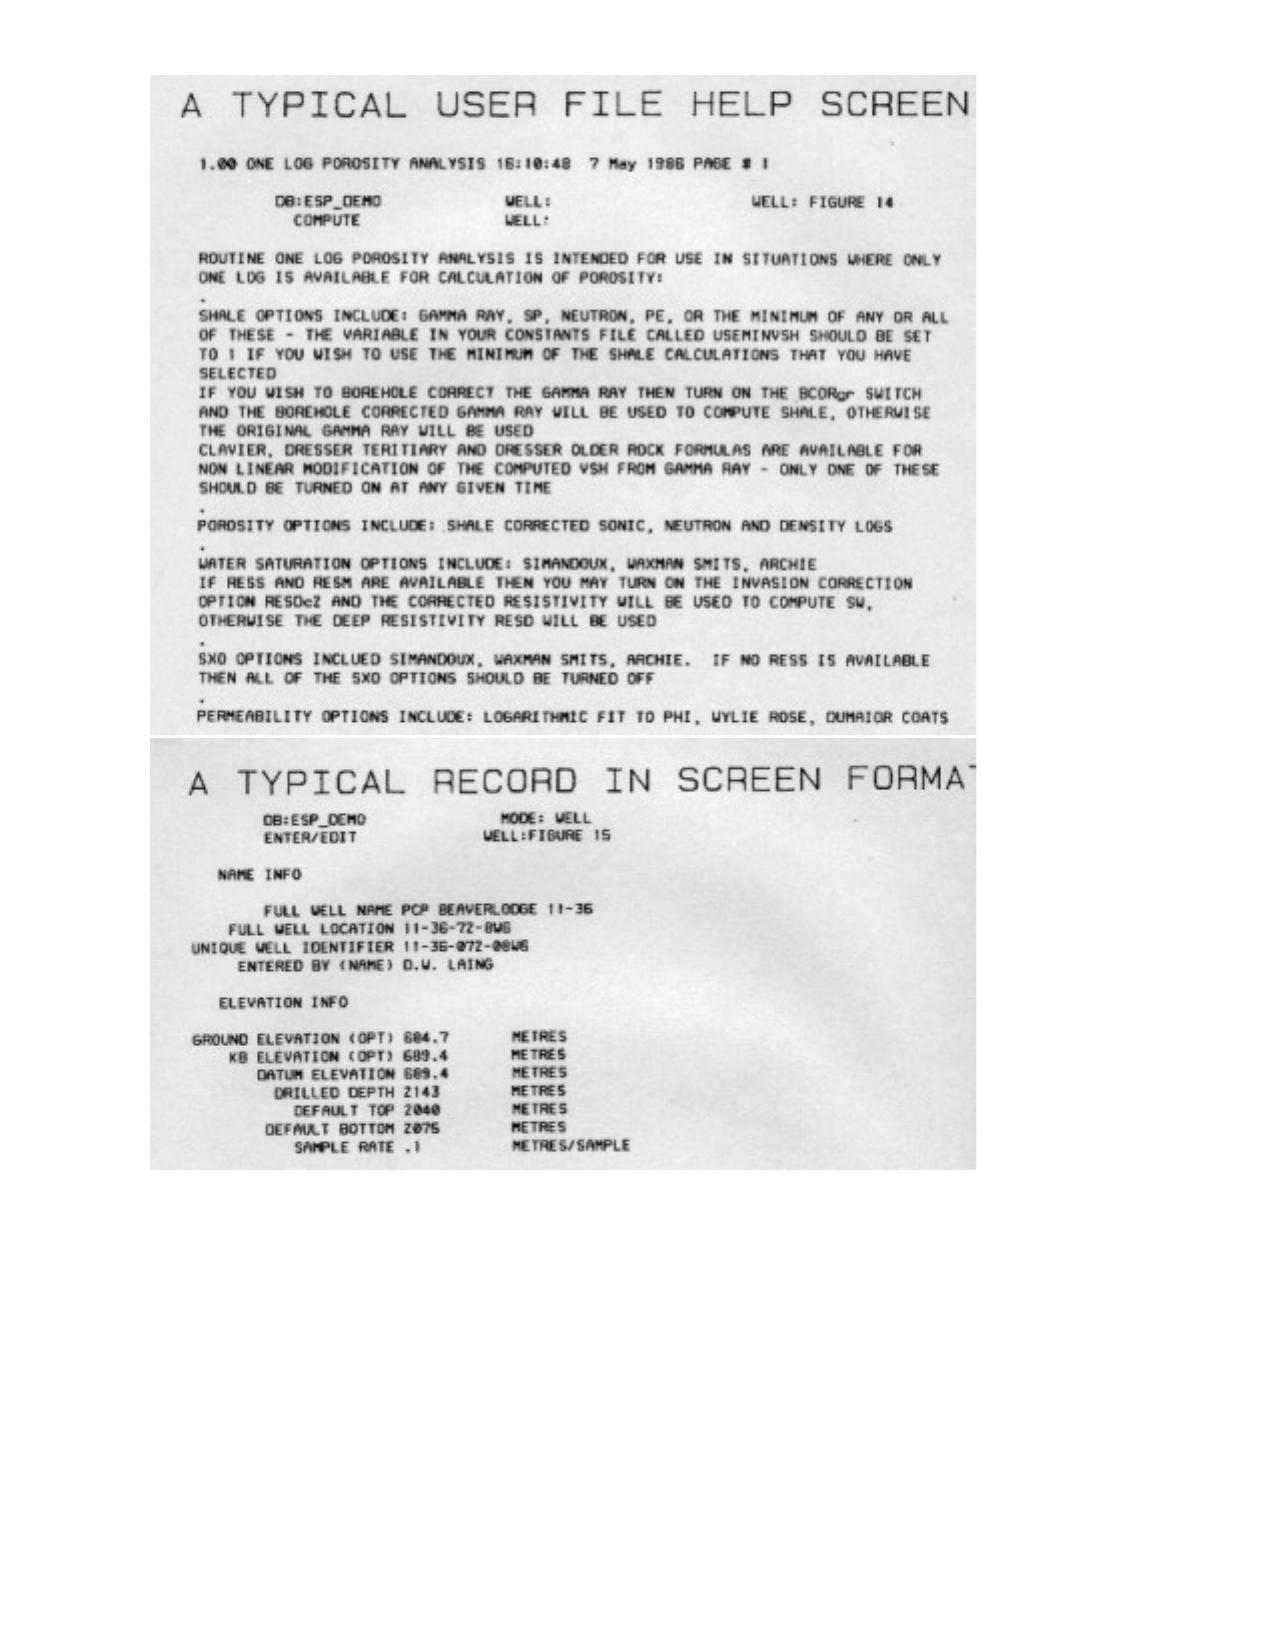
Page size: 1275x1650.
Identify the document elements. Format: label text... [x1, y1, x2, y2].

picture [150, 75, 977, 735]
picture [150, 738, 977, 1170]
